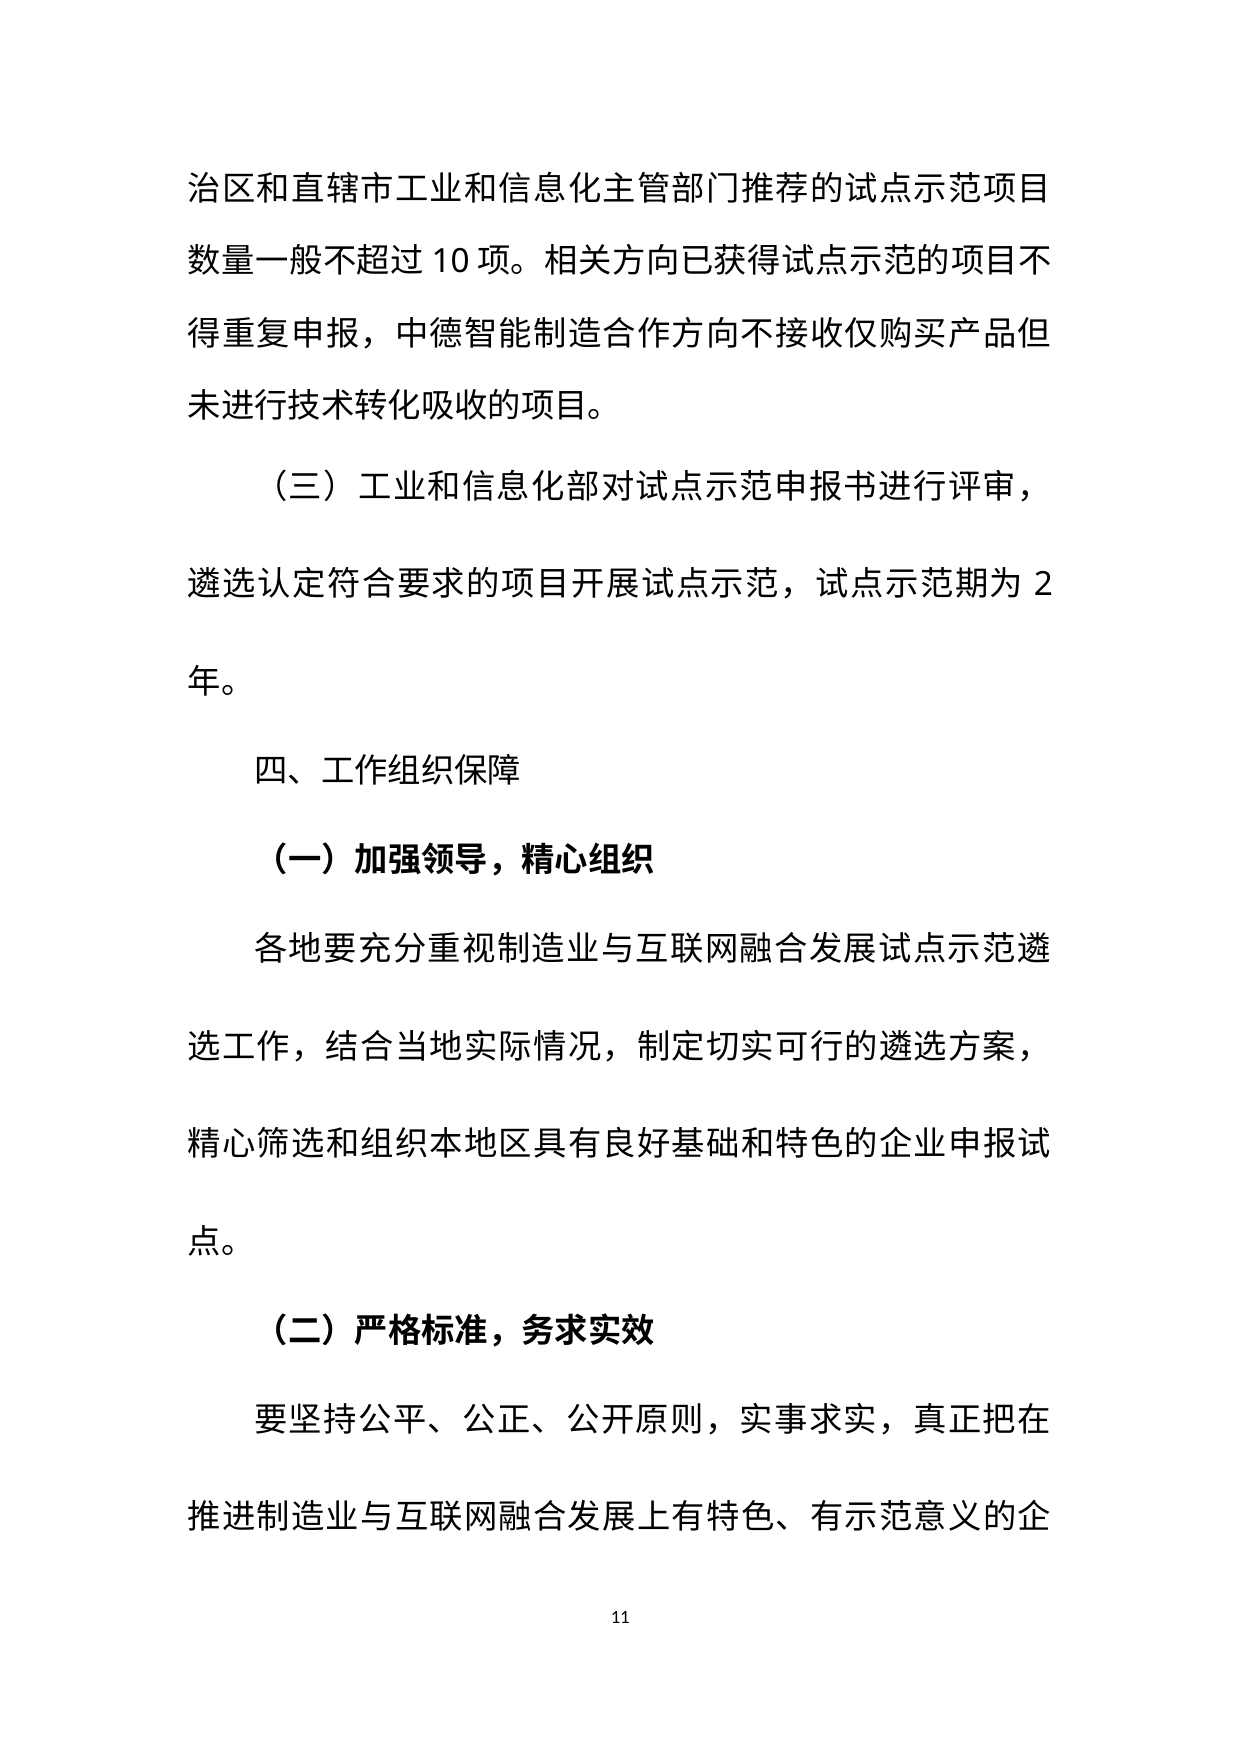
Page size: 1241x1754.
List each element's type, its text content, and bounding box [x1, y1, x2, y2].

text 四、工作组织保障 [187, 735, 1053, 800]
text （一）加强领导，精心组织 [187, 824, 1053, 889]
text （三）工业和信息化部对试点示范申报书进行评审，遴选认定符合要求的项目开展试点示范，试点示范期为2年。 [187, 451, 1053, 711]
text 各地要充分重视制造业与互联网融合发展试点示范遴选工作，结合当地实际情况，制定切实可行的遴选方案，精心筛选和组织本地区具有良好基础和特色的企业申报试点。 [187, 913, 1053, 1271]
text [187, 162, 1053, 427]
text （二）严格标准，务求实效 [187, 1295, 1053, 1360]
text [187, 1384, 1053, 1547]
